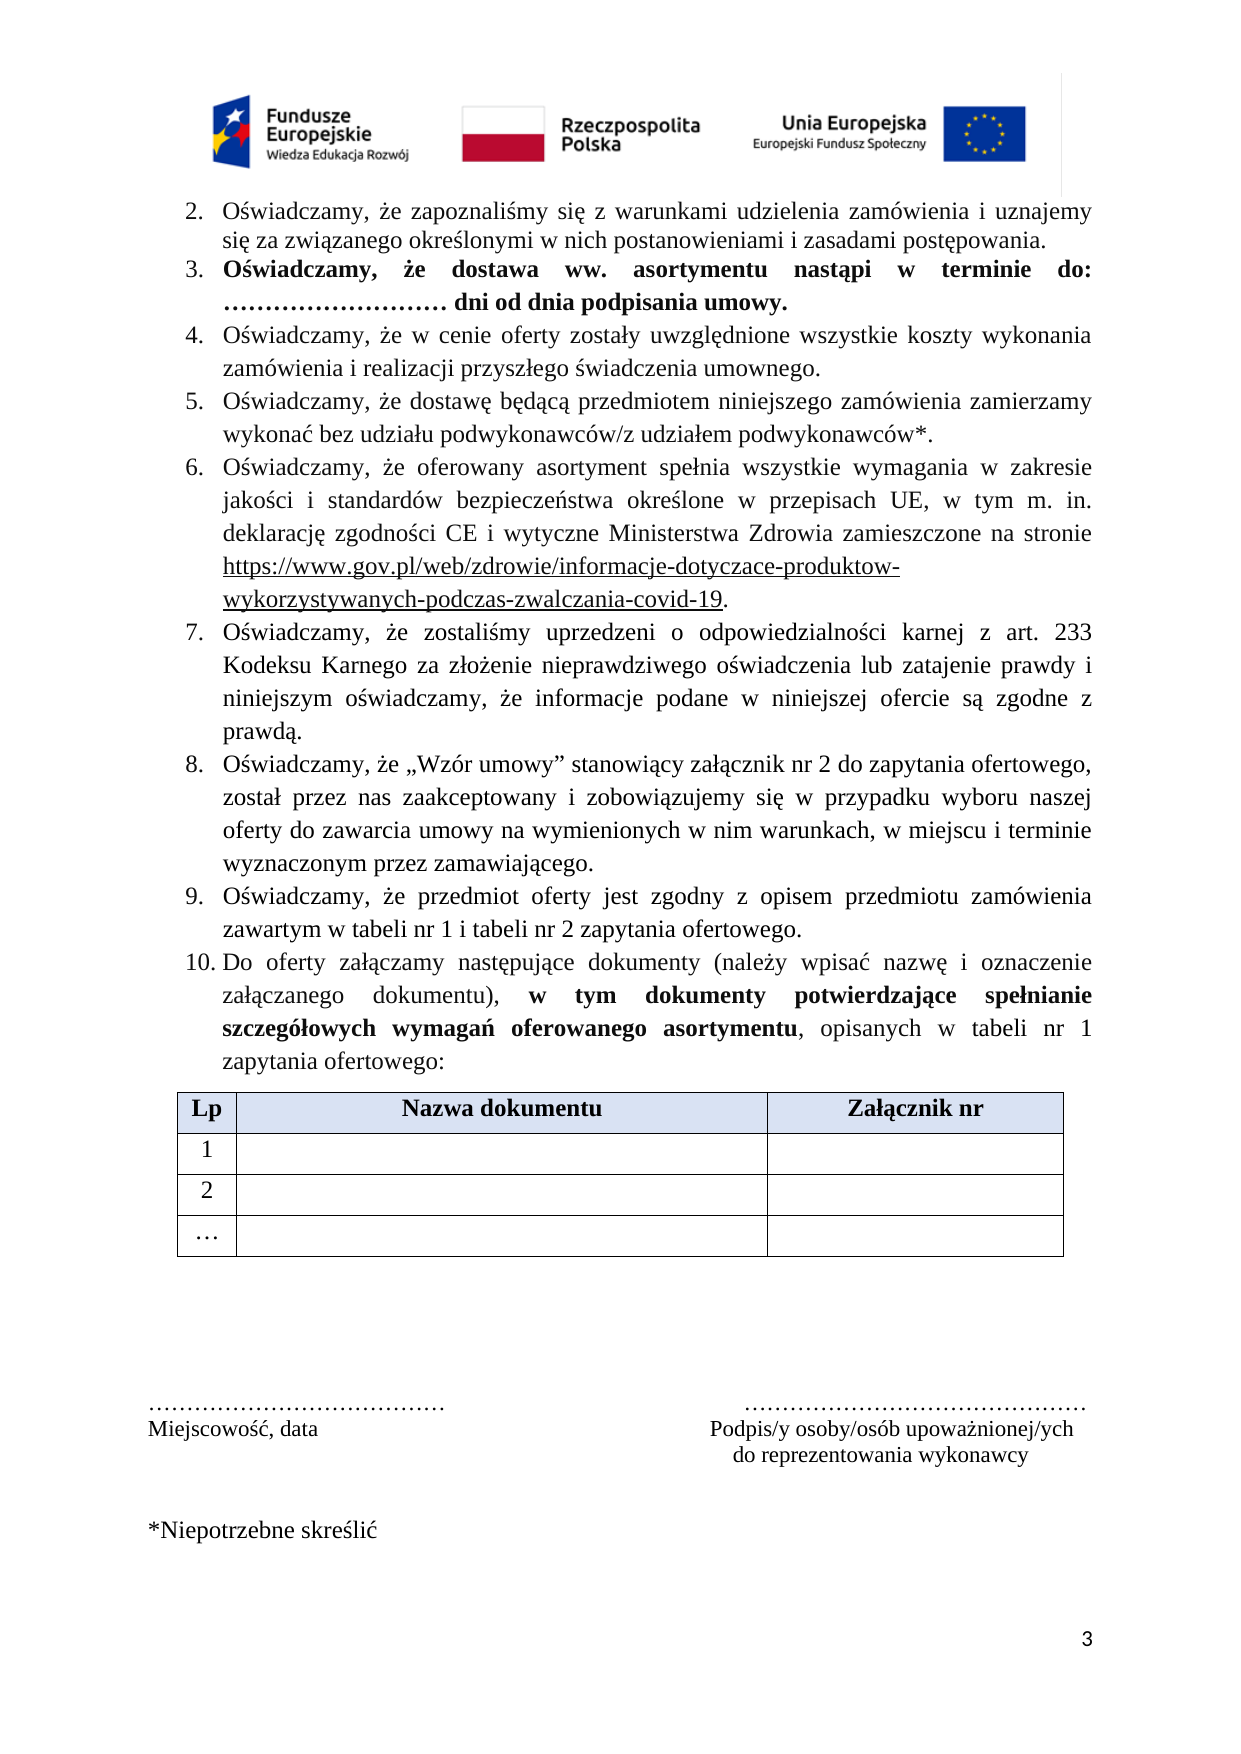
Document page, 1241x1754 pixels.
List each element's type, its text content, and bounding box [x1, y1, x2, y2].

list Oświadczamy, że przedmiot oferty jest zgodny z opisem przedmiotu zamówienia zawartym w tabeli nr 1 i tabeli nr 2 zapytania ofertowego. [185, 881, 1093, 943]
list Oświadczamy, że zapoznaliśmy się z warunkami udzielenia zamówienia i uznajemy się za związanego określonymi w nich postanowieniami i zasadami postępowania. [185, 196, 1093, 254]
table_cell … [178, 1216, 236, 1256]
table_cell [768, 1216, 1063, 1256]
text *Niepotrzebne skreślić [148, 1515, 1093, 1543]
table_header Załącznik nr [768, 1093, 1063, 1133]
picture [177, 73, 1063, 197]
table_cell [768, 1175, 1063, 1215]
list Oświadczamy, że „Wzór umowy” stanowiący załącznik nr 2 do zapytania ofertowego, został przez nas zaakceptowany i zobowiązujemy się w przypadku wyboru naszej oferty do zawarcia umowy na wymienionych w nim warunkach, w miejscu i terminie wyznaczonym przez zamawiającego. [185, 749, 1093, 877]
text Miejscowość, data Podpis/y osoby/osób upoważnionej/ych [148, 1415, 1093, 1442]
text do reprezentowania wykonawcy [148, 1442, 1093, 1468]
table_header Nazwa dokumentu [237, 1093, 767, 1133]
list Oświadczamy, że dostawę będącą przedmiotem niniejszego zamówienia zamierzamy wykonać bez udziału podwykonawców/z udziałem podwykonawców*. [185, 386, 1093, 448]
text ………………………………… ……………………………………… [148, 1389, 1093, 1415]
table_cell [237, 1216, 767, 1256]
table_cell 2 [178, 1175, 236, 1215]
table_cell 1 [178, 1134, 236, 1174]
table_cell [237, 1175, 767, 1215]
list Oświadczamy, że dostawa ww. asortymentu nastąpi w terminie do: ……………………… dni od dnia podpisania umowy. [185, 254, 1093, 316]
list Oświadczamy, że oferowany asortyment spełnia wszystkie wymagania w zakresie jakości i standardów bezpieczeństwa określone w przepisach UE, w tym m. in. deklarację zgodności CE i wytyczne Ministerstwa Zdrowia zamieszczone na stronie https://www.gov.pl/web/zdrowie/informacje-dotyczace-produktow-wykorzystywanych-podczas-zwalczania-covid-19. [185, 452, 1093, 613]
list Oświadczamy, że w cenie oferty zostały uwzględnione wszystkie koszty wykonania zamówienia i realizacji przyszłego świadczenia umownego. [185, 320, 1093, 382]
list Oświadczamy, że zostaliśmy uprzedzeni o odpowiedzialności karnej z art. 233 Kodeksu Karnego za złożenie nieprawdziwego oświadczenia lub zatajenie prawdy i niniejszym oświadczamy, że informacje podane w niniejszej ofercie są zgodne z prawdą. [185, 617, 1093, 745]
table_cell [237, 1134, 767, 1174]
table_header Lp. [178, 1093, 236, 1133]
list Do oferty załączamy następujące dokumenty (należy wpisać nazwę i oznaczenie załączanego dokumentu), w tym dokumenty potwierdzające spełnianie szczegółowych wymagań oferowanego asortymentu, opisanych w tabeli nr 1 zapytania ofertowego: [185, 947, 1093, 1075]
table_cell [768, 1134, 1063, 1174]
